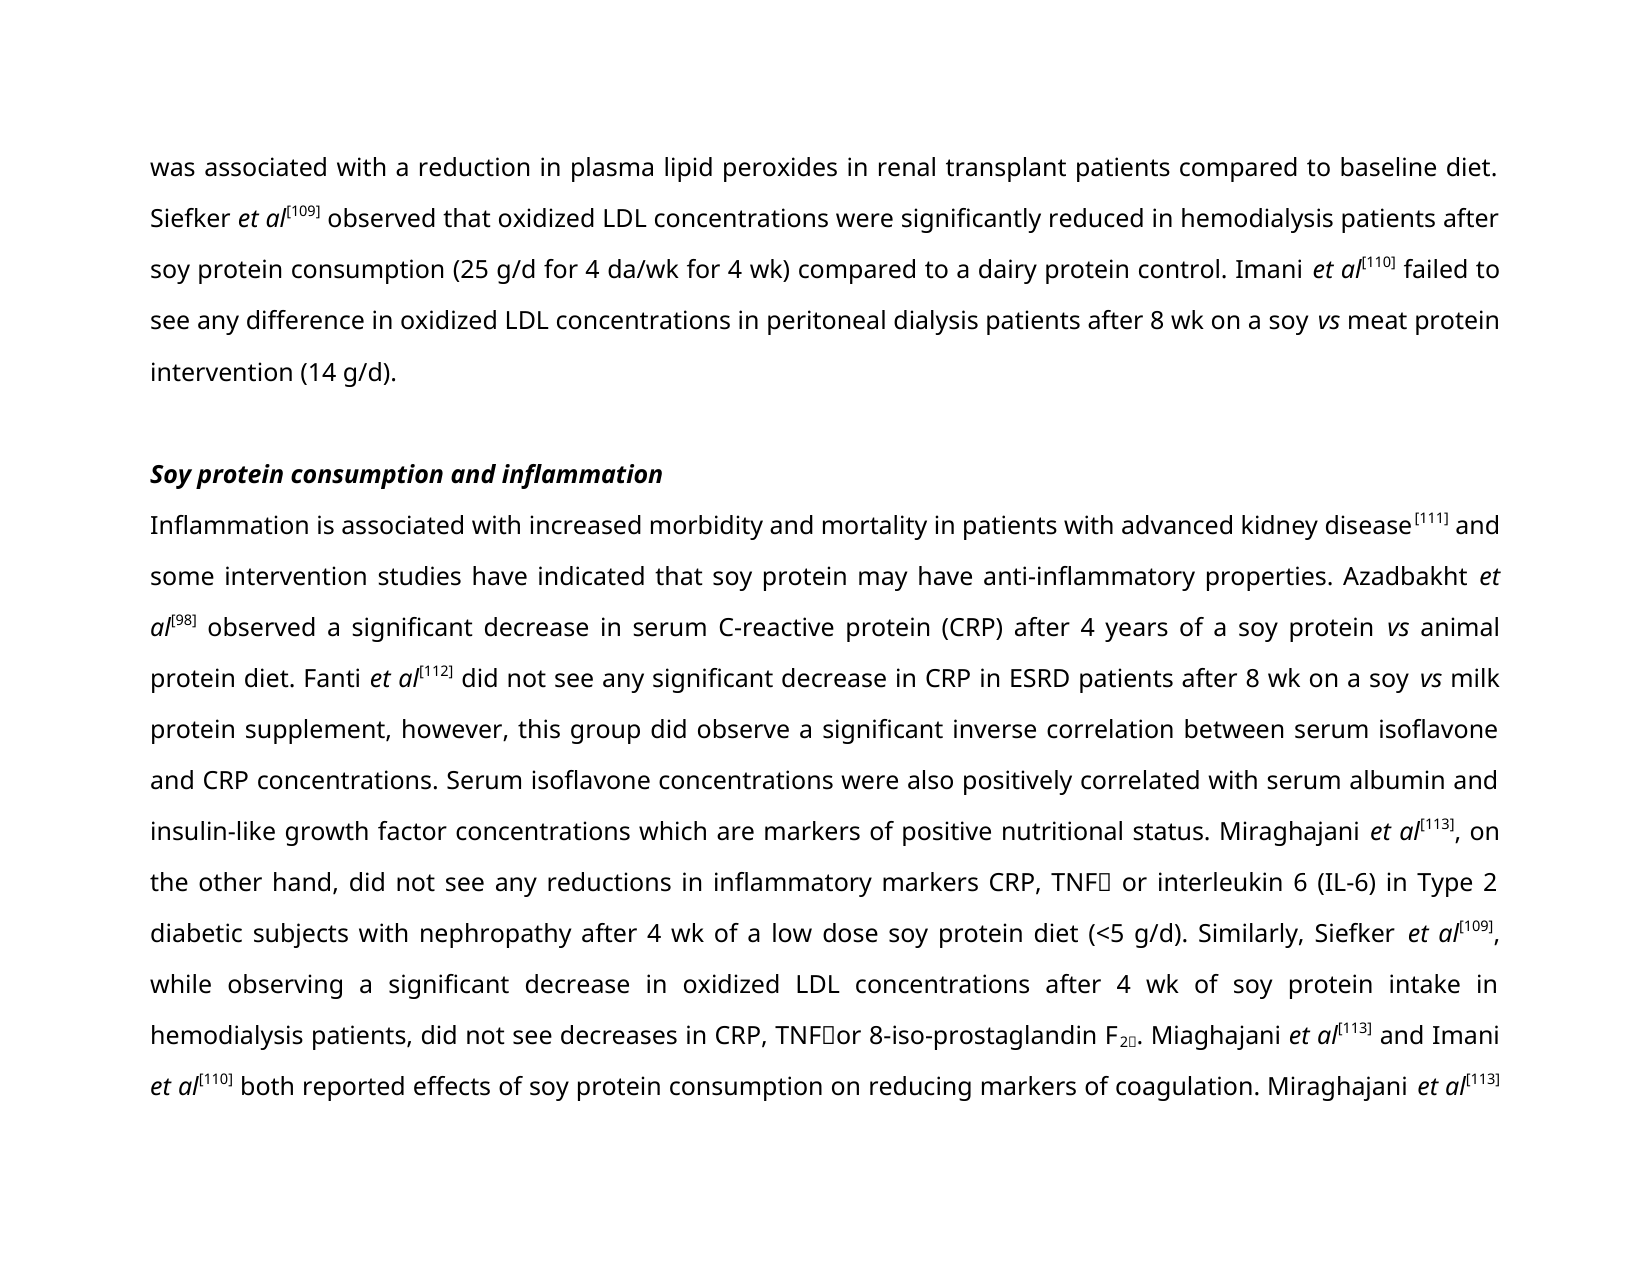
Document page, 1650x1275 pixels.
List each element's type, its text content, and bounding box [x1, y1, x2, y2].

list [150, 507, 1500, 1103]
list Soy protein consumption and inflammation [150, 456, 1500, 490]
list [150, 150, 1500, 388]
